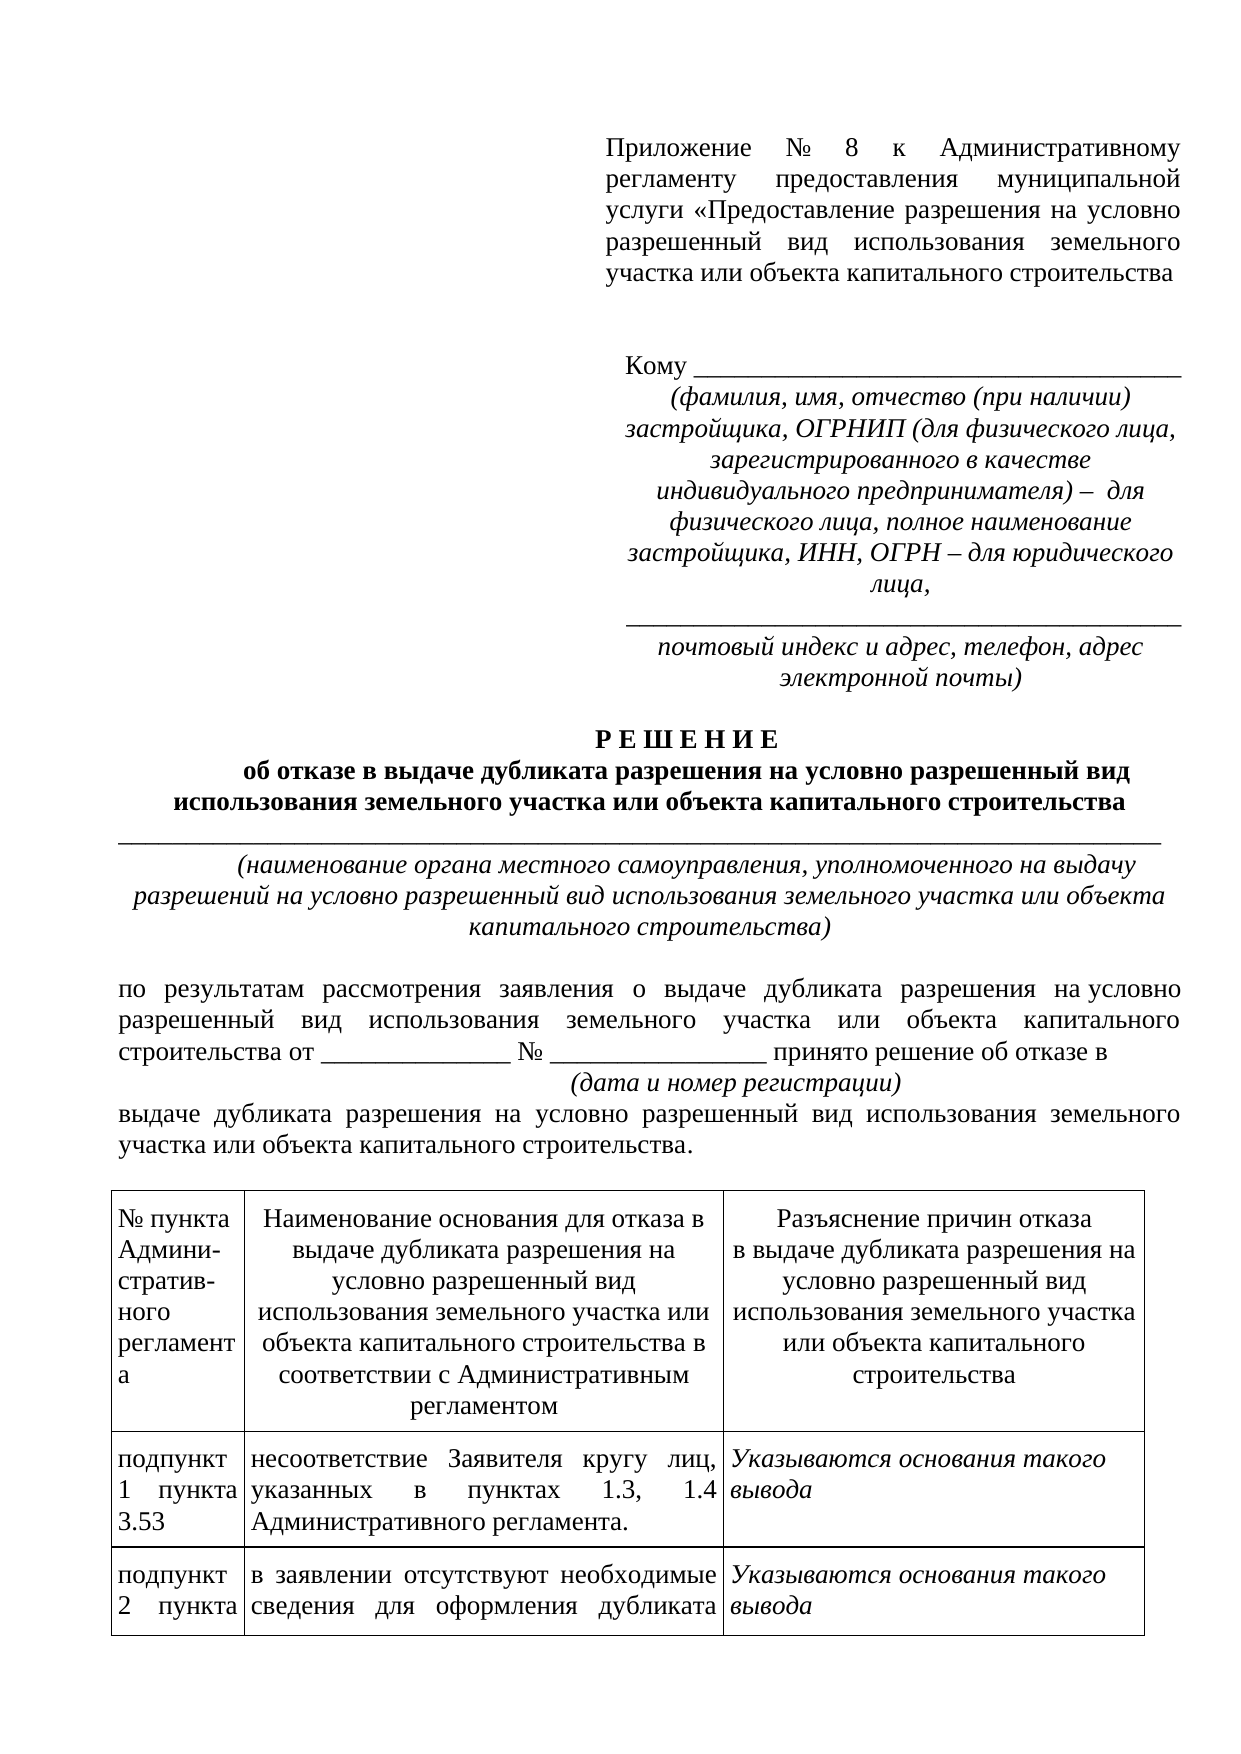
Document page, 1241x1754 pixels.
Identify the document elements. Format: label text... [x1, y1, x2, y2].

table_header Разъяснение причин отказа в выдаче дубликата разрешения на условно разрешенный вид использования земельного участка или объекта капитального строительства [724, 1191, 1144, 1431]
table_cell несоответствие Заявителя кругу лиц, указанных в пунктах 1.3, 1.4 Административного регламента. [245, 1432, 723, 1546]
text по результатам рассмотрения заявления о выдаче дубликата разрешения на условно разрешенный вид использования земельного участка или объекта капитального строительства от ______________ № ________________ принято решение об отказе в [118, 972, 1181, 1066]
text почтовый индекс и адрес, телефон, адрес электронной почты) [620, 630, 1181, 692]
text об отказе в выдаче дубликата разрешения на условно разрешенный вид использования земельного участка или объекта капитального строительства [118, 754, 1181, 817]
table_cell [112, 1548, 244, 1635]
text выдаче дубликата разрешения на условно разрешенный вид использования земельного участка или объекта капитального строительства. [118, 1097, 1181, 1159]
text Р Е Ш Е Н И Е [118, 723, 1181, 754]
text _____________________________________________________________________________ [118, 817, 1181, 848]
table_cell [245, 1548, 723, 1635]
text (наименование органа местного самоуправления, уполномоченного на выдачу разрешений на условно разрешенный вид использования земельного участка или объекта капитального строительства) [118, 848, 1181, 941]
text (фамилия, имя, отчество (при наличии) застройщика, ОГРНИП (для физического лица, зарегистрированного в качестве индивидуального предпринимателя) – для физического лица, полное наименование застройщика, ИНН, ОГРН – для юридического лица, [620, 381, 1181, 598]
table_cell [724, 1548, 1144, 1635]
table_header № пункта Админи-стратив-ного регламента [112, 1191, 244, 1431]
text (дата и номер регистрации) [118, 1066, 1181, 1097]
table_cell Указываются основания такого вывода [724, 1432, 1144, 1546]
table_header Наименование основания для отказа в выдаче дубликата разрешения на условно разрешенный вид использования земельного участка или объекта капитального строительства в соответствии с Административным регламентом [245, 1191, 723, 1431]
table_cell подпункт 1 пункта 3.53 [112, 1432, 244, 1546]
text Кому ____________________________________ [118, 349, 1181, 381]
text Приложение № 8 к Административному регламенту предоставления муниципальной услуги «Предоставление разрешения на условно разрешенный вид использования земельного участка или объекта капитального строительства [605, 131, 1181, 287]
text _________________________________________ [118, 598, 1181, 630]
